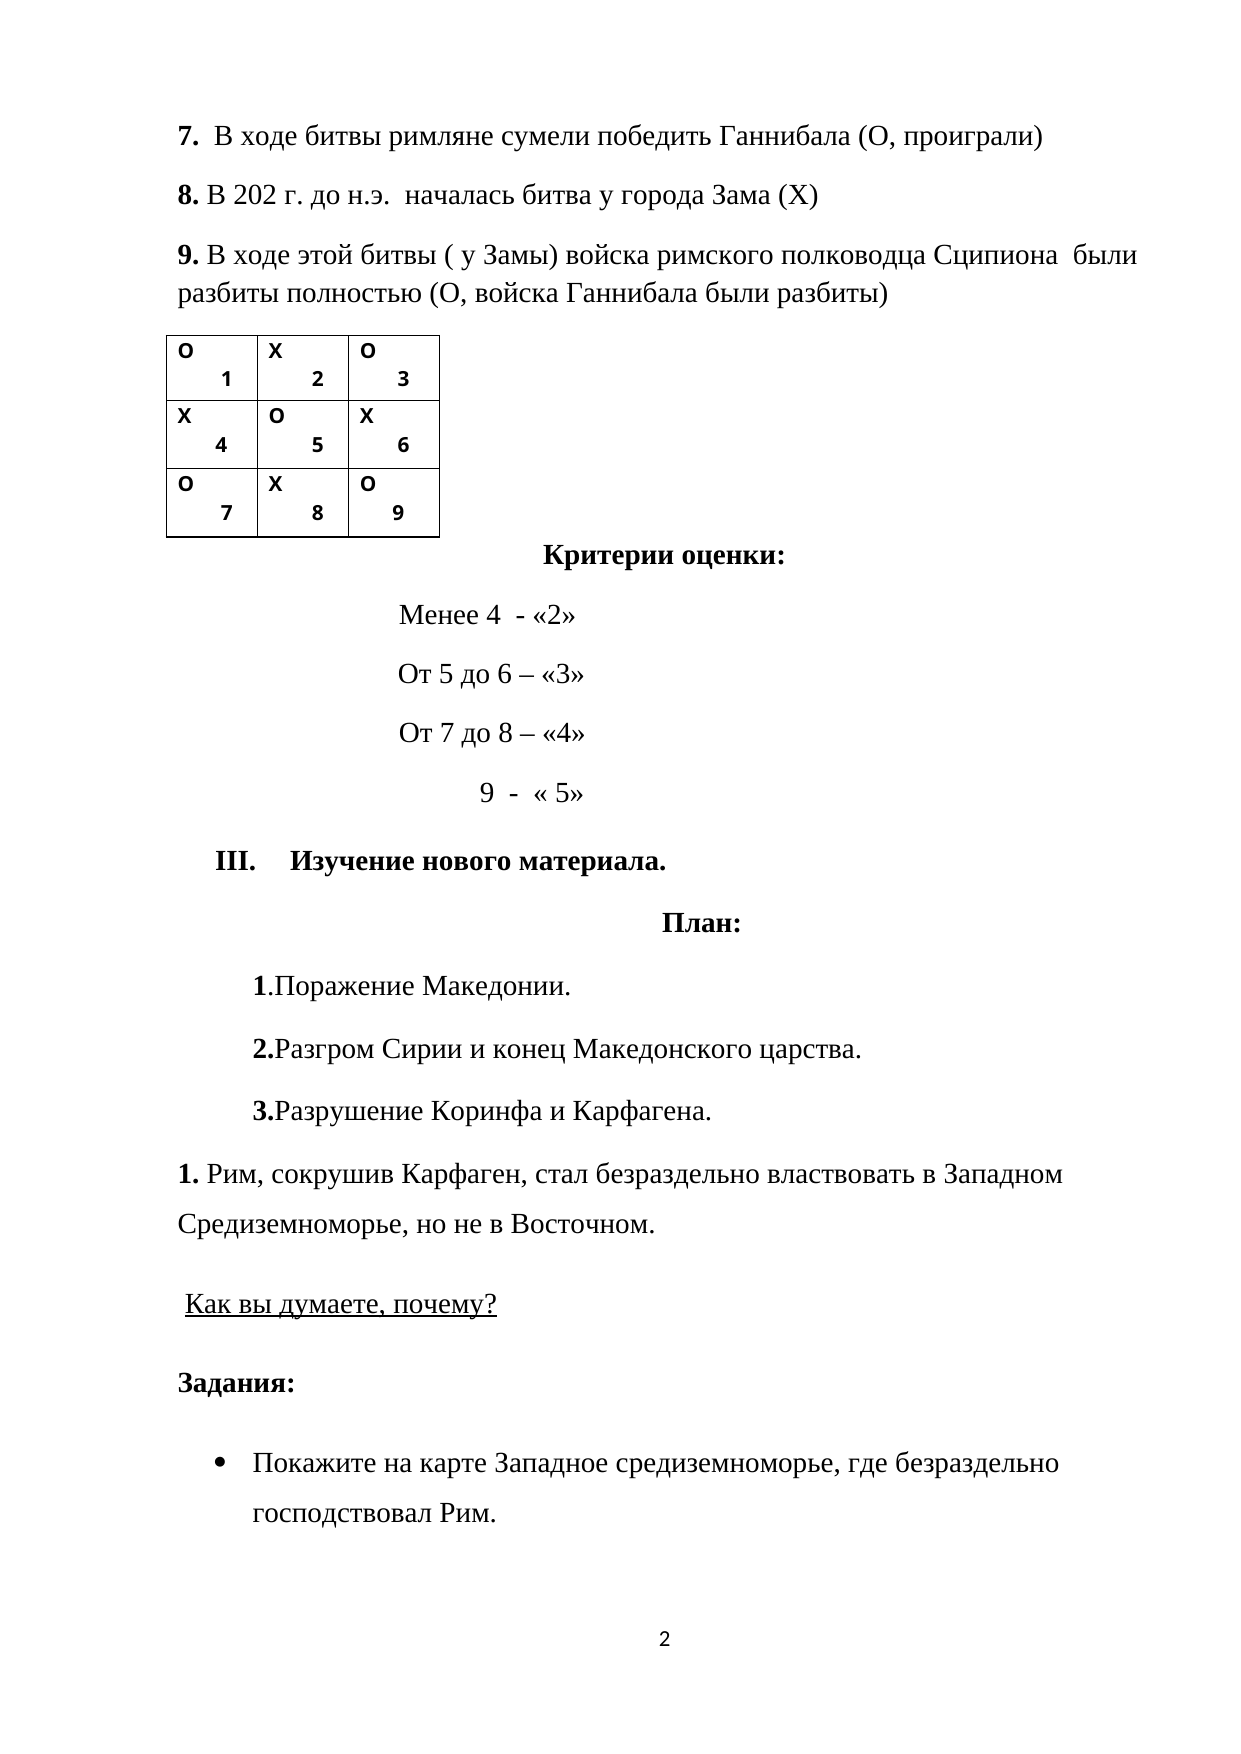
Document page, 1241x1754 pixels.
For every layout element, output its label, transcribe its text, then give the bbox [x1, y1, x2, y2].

text 2.Разгром Сирии и конец Македонского царства. [252, 1031, 1152, 1064]
text 8. В 202 г. до н.э. началась битва у города Зама (Х) [177, 177, 1152, 211]
text Задания: [177, 1365, 1152, 1399]
text Как вы думаете, почему? [177, 1286, 1152, 1319]
text 7. В ходе битвы римляне сумели победить Ганнибала (О, проиграли) [177, 118, 1152, 152]
table_cell О 7 [167, 469, 257, 536]
text 1. Рим, сокрушив Карфаген, стал безраздельно властвовать в Западном Средиземноморье, но не в Восточном. [177, 1156, 1152, 1240]
table_cell Х 6 [349, 401, 439, 468]
table_cell Х 8 [258, 469, 348, 536]
list Покажите на карте Западное средиземноморье, где безраздельно господствовал Рим. [215, 1445, 1152, 1529]
text 1.Поражение Македонии. [252, 968, 1152, 1002]
text 9. В ходе этой битвы ( у Замы) войска римского полководца Сципиона были разбиты полностью (О, войска Ганнибала были разбиты) [177, 237, 1152, 309]
table_cell Х 4 [167, 401, 257, 468]
table_cell О 9 [349, 469, 439, 536]
text От 7 до 8 – «4» [177, 716, 1152, 749]
text Критерии оценки: [177, 537, 1152, 571]
list Изучение нового материала. [215, 843, 1152, 876]
table_header Х 2 [258, 336, 348, 400]
text От 5 до 6 – «3» [177, 656, 1152, 690]
text План: [252, 905, 1152, 939]
table_header О 3 [349, 336, 439, 400]
text 3.Разрушение Коринфа и Карфагена. [252, 1093, 1152, 1127]
table_cell О 5 [258, 401, 348, 468]
text 9 - « 5» [177, 775, 1152, 808]
text Менее 4 - «2» [177, 597, 1152, 630]
table_header О 1 [167, 336, 257, 400]
